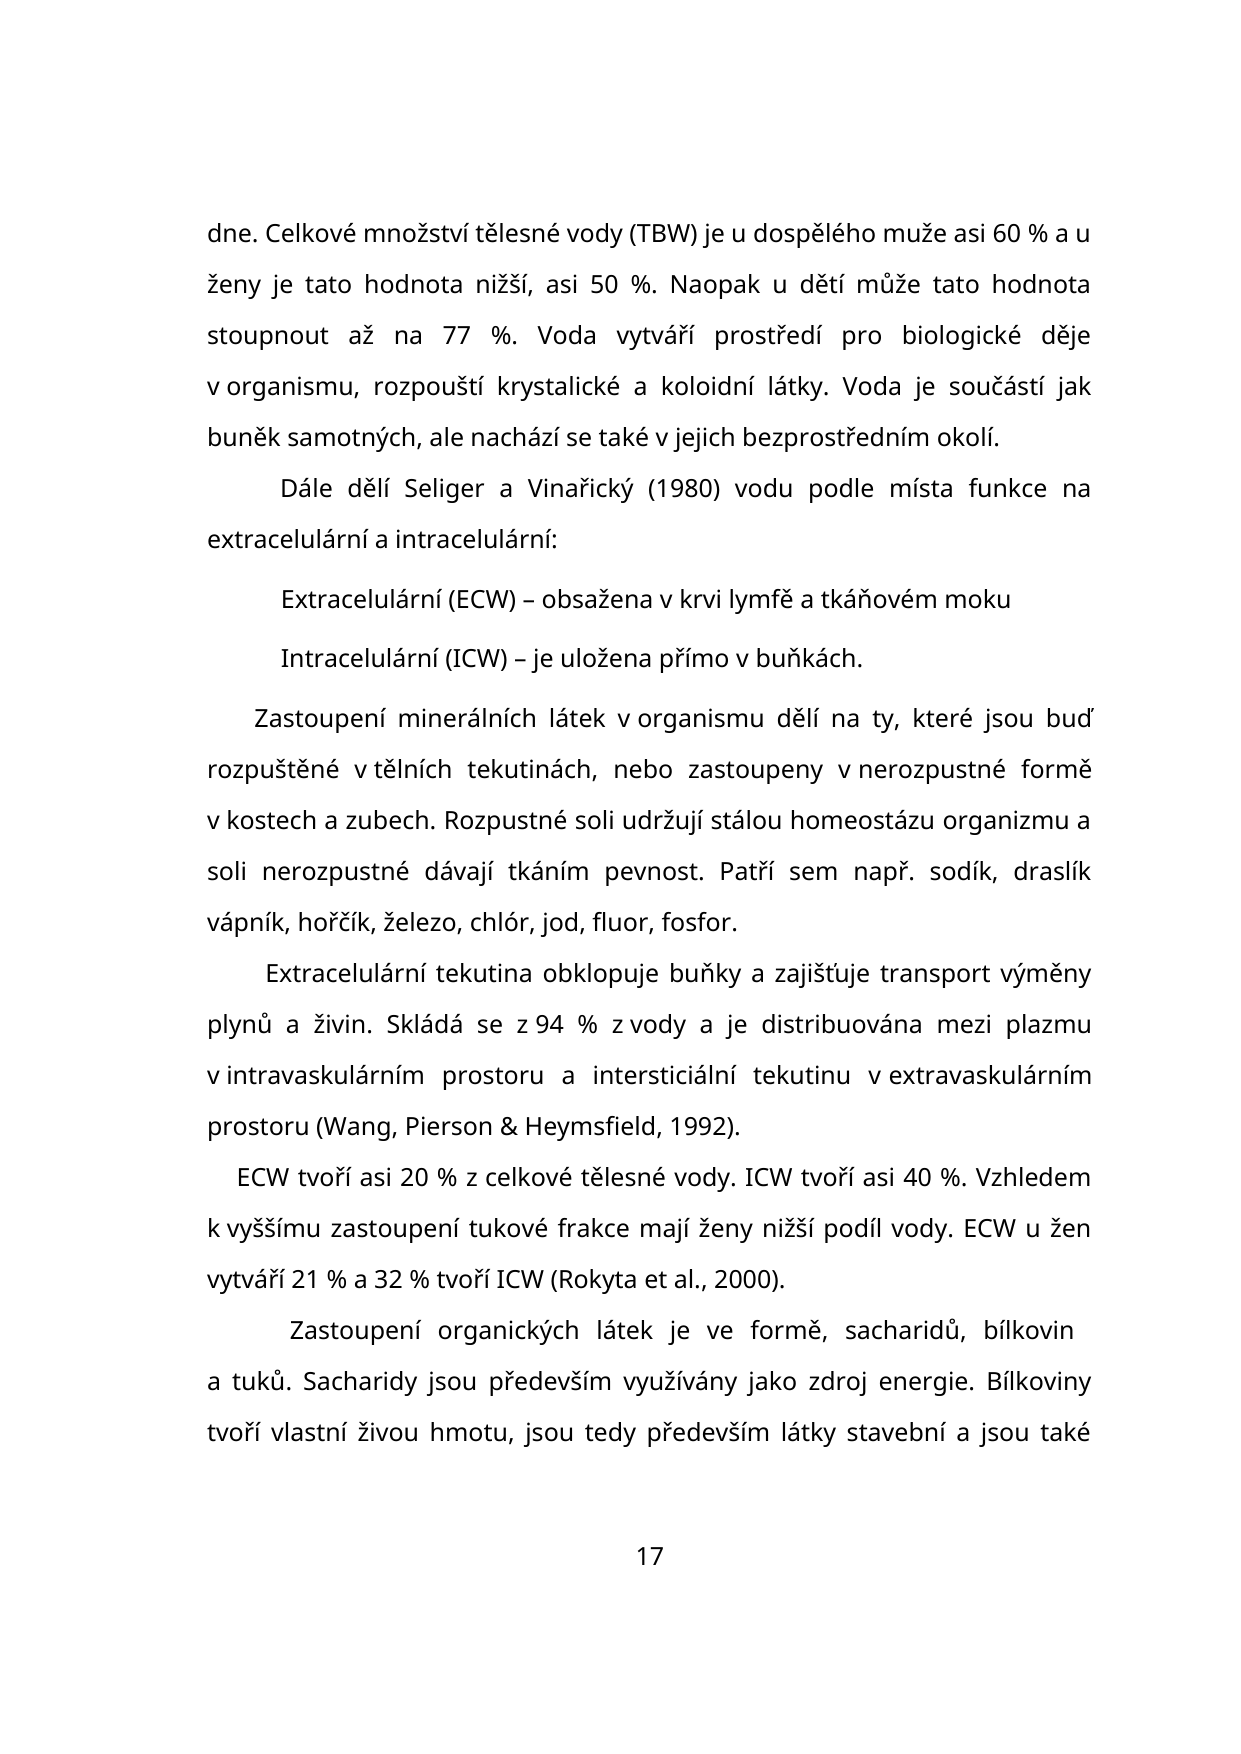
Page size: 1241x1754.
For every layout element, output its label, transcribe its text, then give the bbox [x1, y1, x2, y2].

text Extracelulární tekutina obklopuje buňky a zajišťuje transport výměny plynů a živin. Skládá se z 94 % z vody a je distribuována mezi plazmu v intravaskulárním prostoru a intersticiální tekutinu v extravaskulárním prostoru (Wang, Pierson & Heymsfield, 1992). [207, 955, 1092, 1143]
text Extracelulární (ECW) – obsažena v krvi lymfě a tkáňovém moku [207, 581, 1092, 616]
text ECW tvoří asi 20 % z celkové tělesné vody. ICW tvoří asi 40 %. Vzhledem k vyššímu zastoupení tukové frakce mají ženy nižší podíl vody. ECW u žen vytváří 21 % a 32 % tvoří ICW (Rokyta et al., 2000). [207, 1159, 1092, 1296]
text Dále dělí Seliger a Vinařický (1980) vodu podle místa funkce na extracelulární a intracelulární: [207, 471, 1092, 556]
text Intracelulární (ICW) – je uložena přímo v buňkách. [207, 641, 1092, 675]
text Zastoupení minerálních látek v organismu dělí na ty, které jsou buď rozpuštěné v tělních tekutinách, nebo zastoupeny v nerozpustné formě v kostech a zubech. Rozpustné soli udržují stálou homeostázu organizmu a soli nerozpustné dávají tkáním pevnost. Patří sem např. sodík, draslík vápník, hořčík, železo, chlór, jod, fluor, fosfor. [207, 700, 1092, 938]
